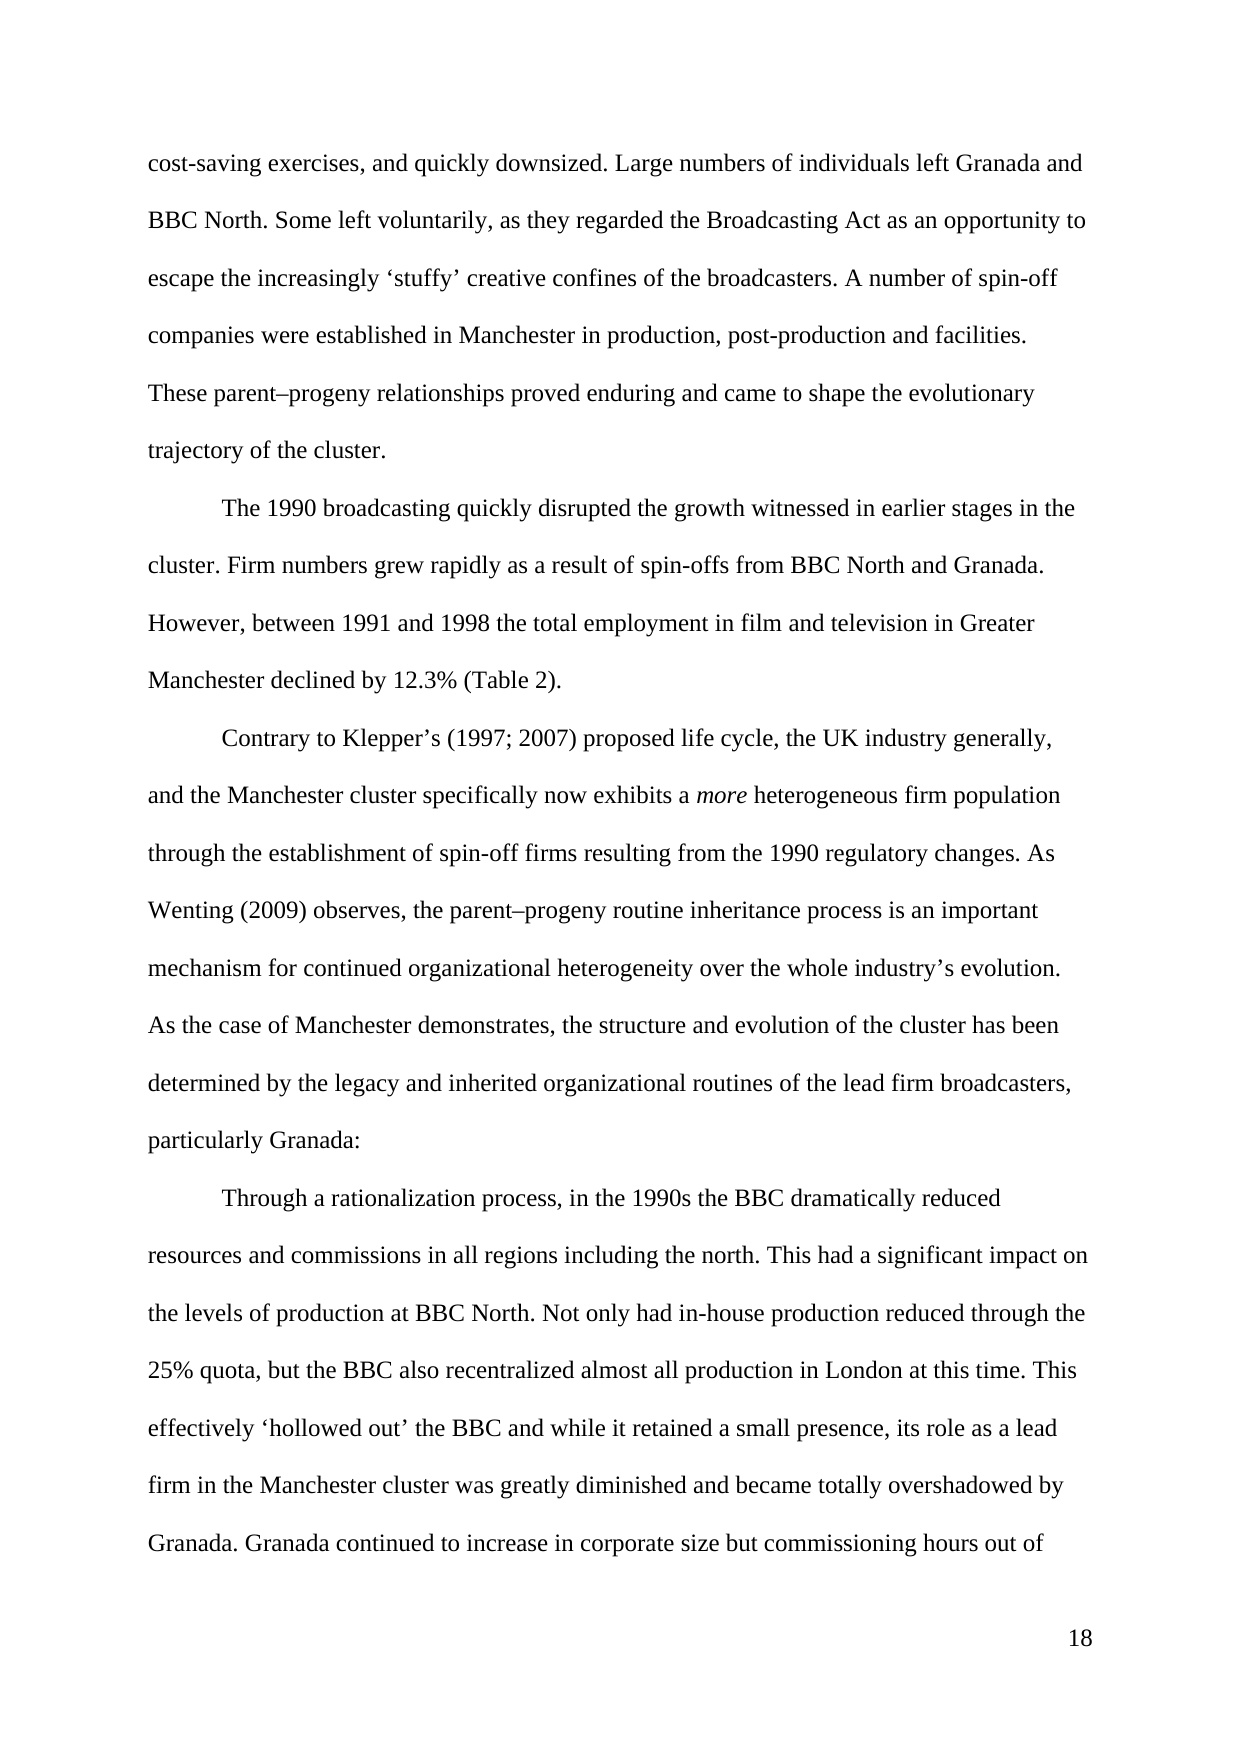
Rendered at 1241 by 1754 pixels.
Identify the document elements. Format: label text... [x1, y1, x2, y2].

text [148, 148, 1093, 464]
text Contrary to Klepper’s (1997; 2007) proposed life cycle, the UK industry generally, and the Manchester cluster specifically now exhibits a more heterogeneous firm population through the establishment of spin-off firms resulting from the 1990 regulatory changes. As Wenting (2009) observes, the parent–progeny routine inheritance process is an important mechanism for continued organizational heterogeneity over the whole industry’s evolution. As the case of Manchester demonstrates, the structure and evolution of the cluster has been determined by the legacy and inherited organizational routines of the lead firm broadcasters, particularly Granada: [148, 723, 1093, 1154]
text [148, 1183, 1093, 1556]
text The 1990 broadcasting quickly disrupted the growth witnessed in earlier stages in the cluster. Firm numbers grew rapidly as a result of spin-offs from BBC North and Granada. However, between 1991 and 1998 the total employment in film and television in Greater Manchester declined by 12.3% (Table 2). [148, 493, 1093, 694]
